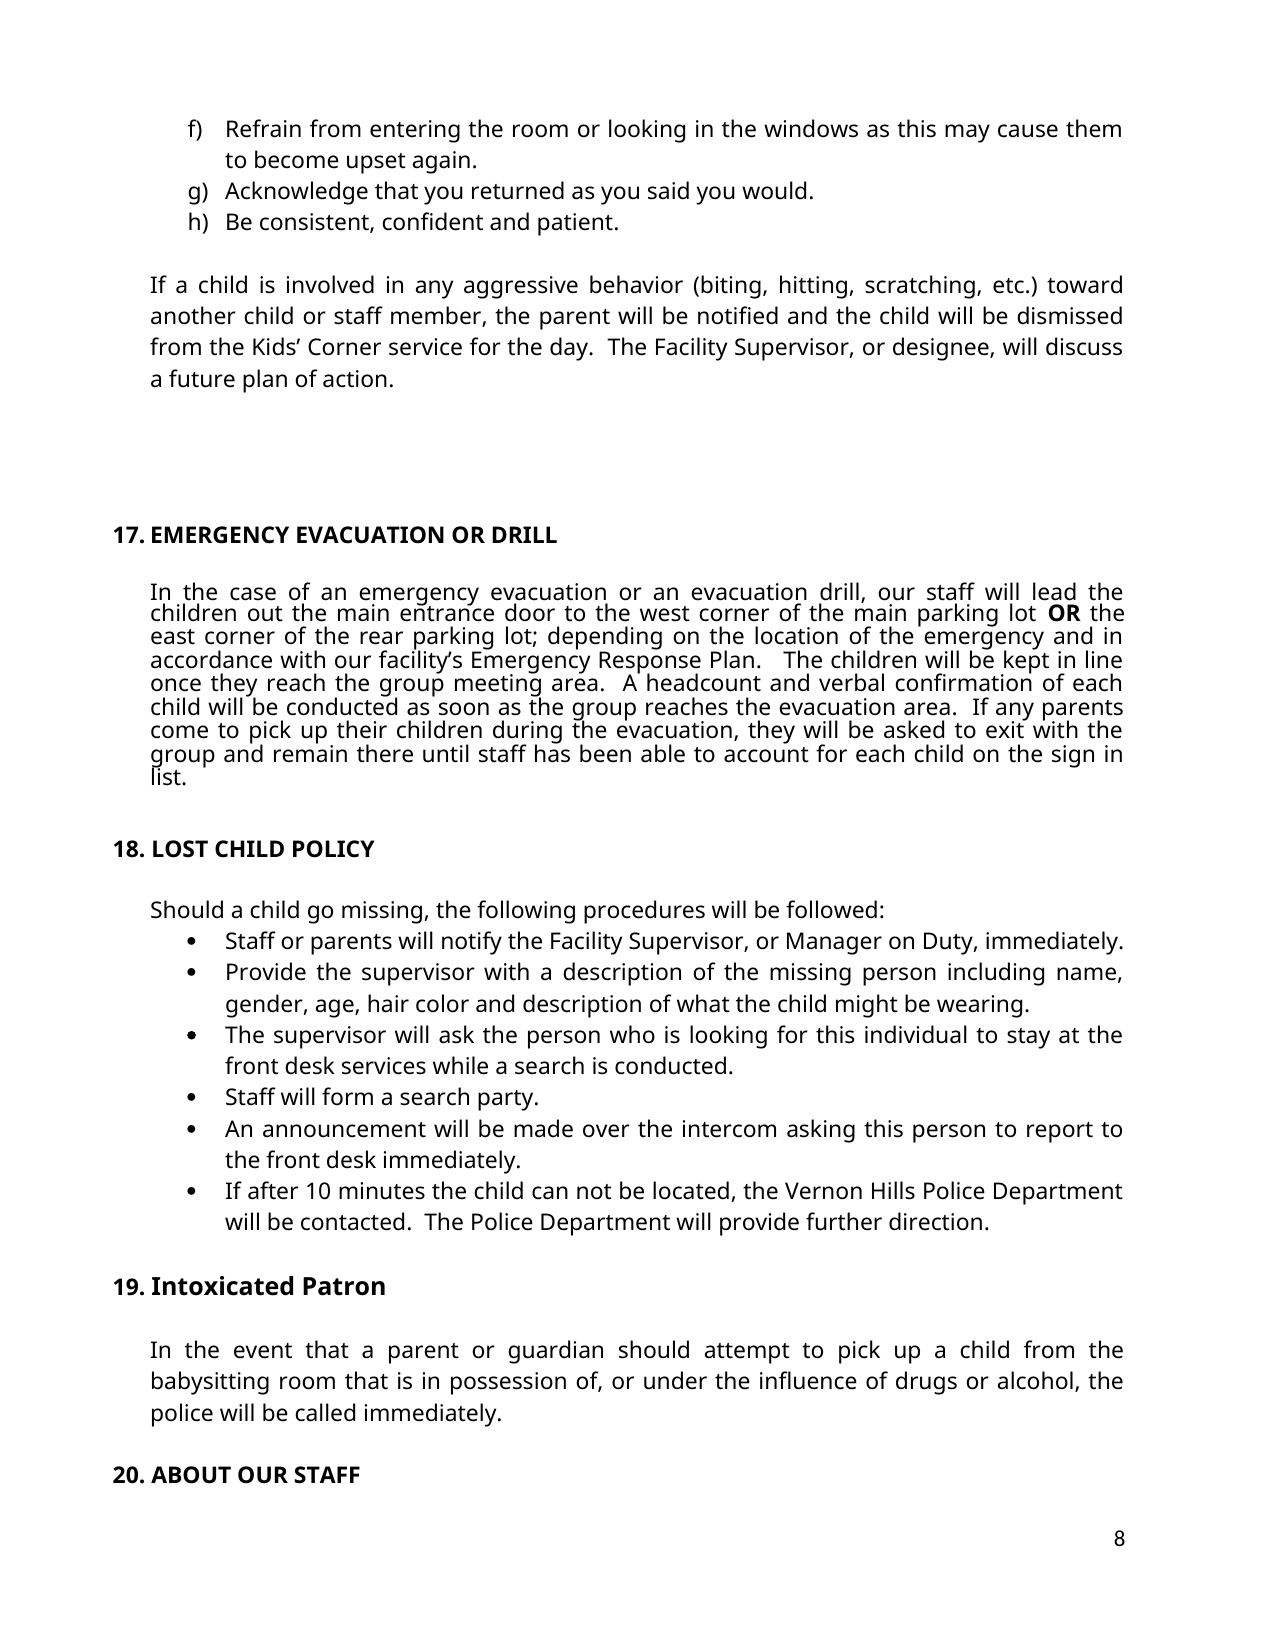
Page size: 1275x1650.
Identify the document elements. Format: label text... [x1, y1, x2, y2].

list Staff or parents will notify the Facility Supervisor, or Manager on Duty, immediately. [187, 925, 1125, 956]
text Should a child go missing, the following procedures will be followed: [150, 894, 1125, 925]
text 19. Intoxicated Patron [112, 1269, 1125, 1303]
text In the case of an emergency evacuation or an evacuation drill, our staff will lead the children out the main entrance door to the west corner of the main parking lot OR the east corner of the rear parking lot; depending on the location of the emergency and in accordance with our facility’s Emergency Response Plan. The children will be kept in line once they reach the group meeting area. A headcount and verbal confirmation of each child will be conducted as soon as the group reaches the evacuation area. If any parents come to pick up their children during the evacuation, they will be asked to exit with the group and remain there until staff has been able to account for each child on the sign in list. [150, 581, 1125, 792]
text If a child is involved in any aggressive behavior (biting, hitting, scratching, etc.) toward another child or staff member, the parent will be notified and the child will be dismissed from the Kids’ Corner service for the day. The Facility Supervisor, or designee, will discuss a future plan of action. [150, 269, 1125, 394]
text 18. LOST CHILD POLICY [112, 839, 1125, 862]
list Be consistent, confident and patient. [187, 206, 1125, 237]
list The supervisor will ask the person who is looking for this individual to stay at the front desk services while a search is conducted. [187, 1019, 1125, 1081]
list EMERGENCY EVACUATION OR DRILL [112, 519, 1125, 550]
text 20. ABOUT OUR STAFF [112, 1459, 1125, 1490]
text In the event that a parent or guardian should attempt to pick up a child from the babysitting room that is in possession of, or under the influence of drugs or alcohol, the police will be called immediately. [150, 1334, 1125, 1428]
list If after 10 minutes the child can not be located, the Vernon Hills Police Department will be contacted. The Police Department will provide further direction. [187, 1175, 1125, 1237]
list Refrain from entering the room or looking in the windows as this may cause them to become upset again. [187, 112, 1125, 175]
list An announcement will be made over the intercom asking this person to report to the front desk immediately. [187, 1112, 1125, 1175]
list Staff will form a search party. [187, 1081, 1125, 1112]
list Provide the supervisor with a description of the missing person including name, gender, age, hair color and description of what the child might be wearing. [187, 956, 1125, 1019]
list Acknowledge that you returned as you said you would. [187, 175, 1125, 206]
